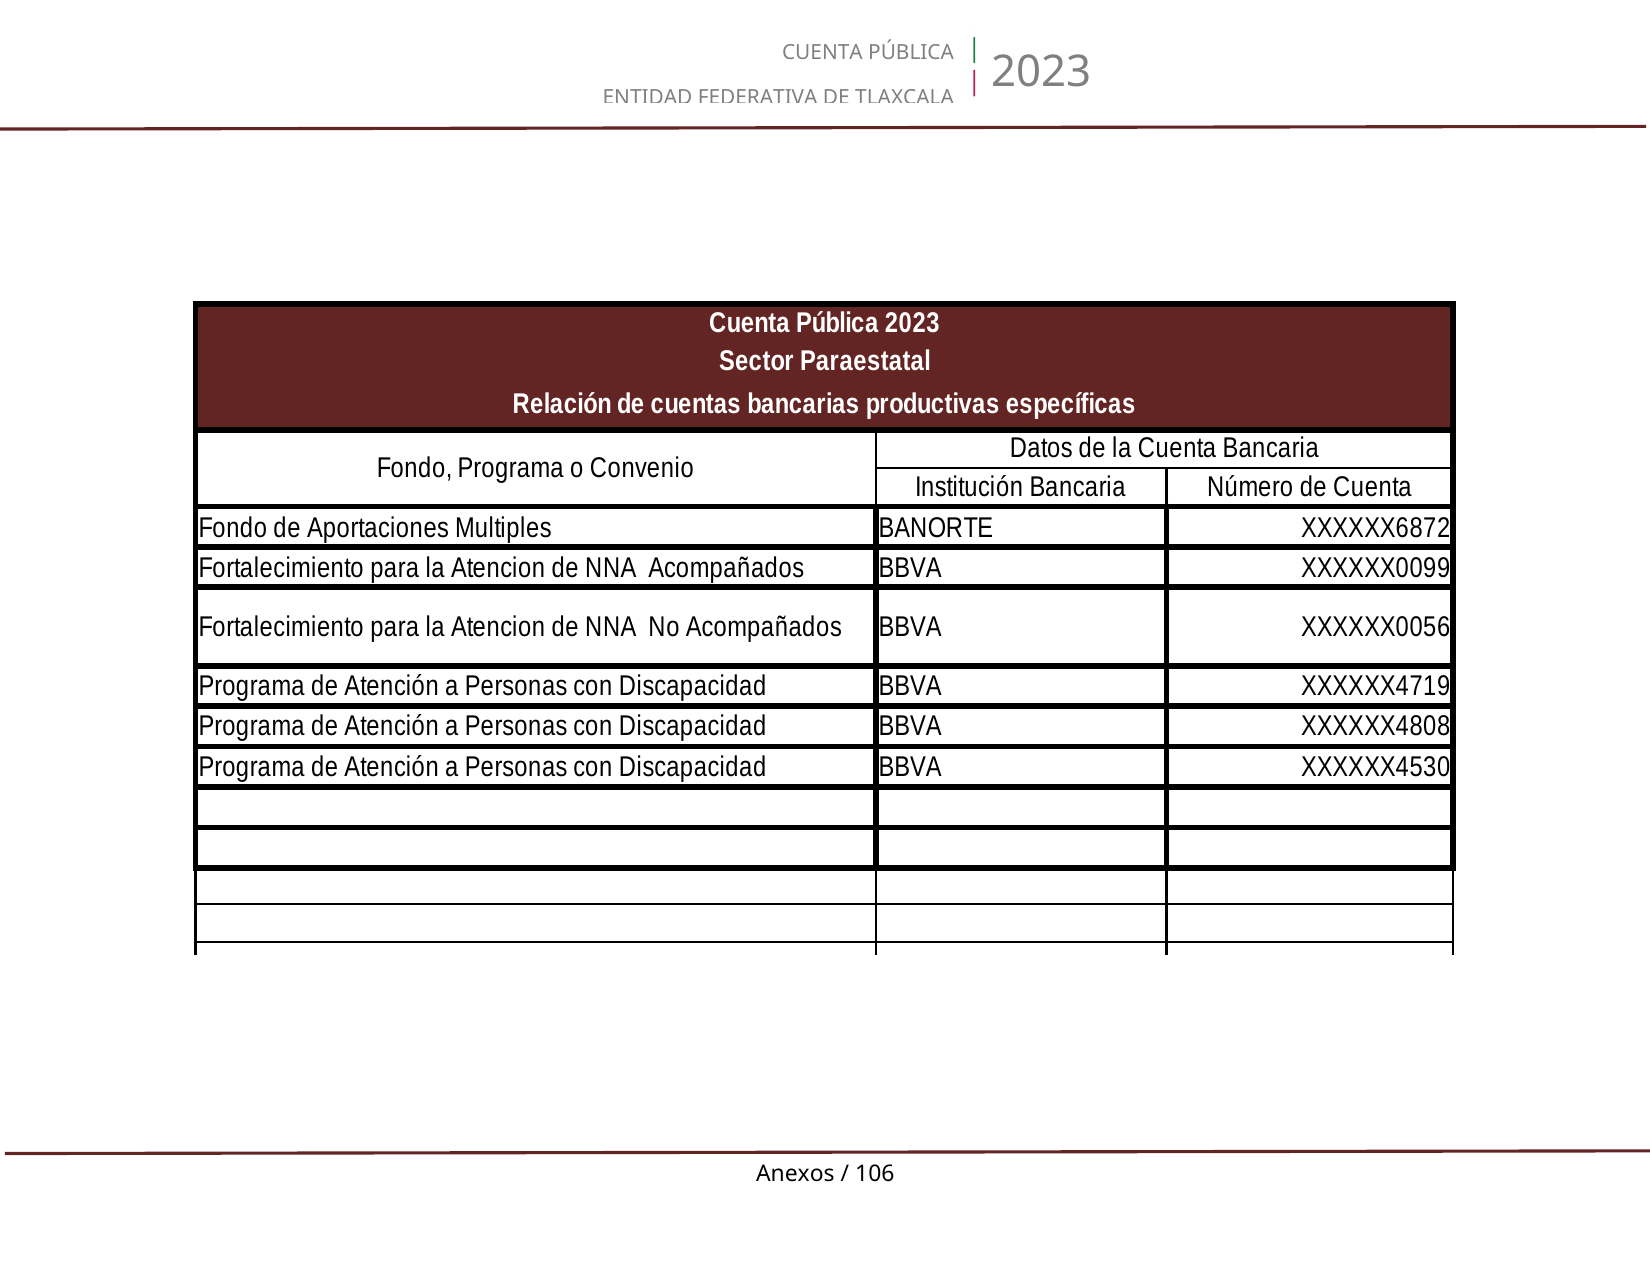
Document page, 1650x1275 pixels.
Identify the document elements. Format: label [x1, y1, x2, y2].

picture [968, 28, 985, 99]
